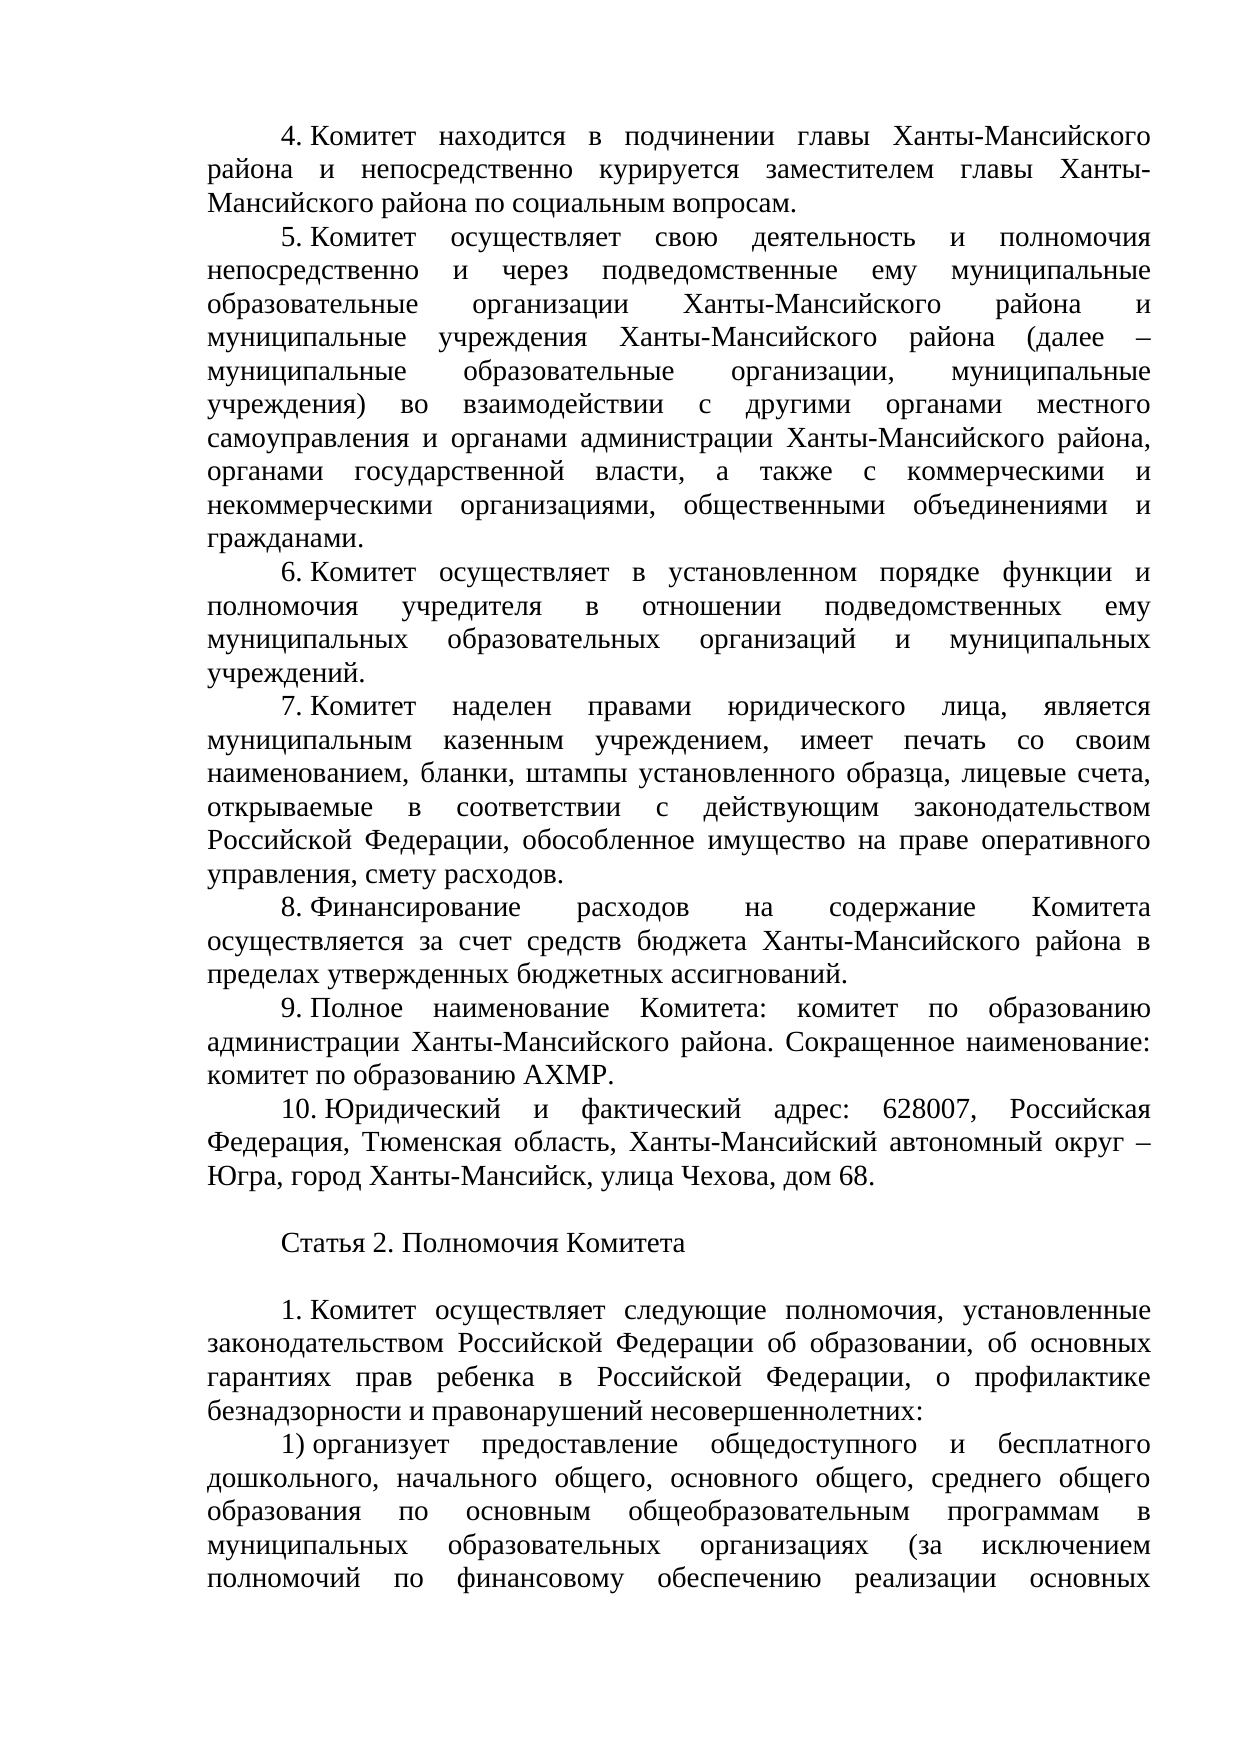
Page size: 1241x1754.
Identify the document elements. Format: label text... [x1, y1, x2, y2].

text 10. Юридический и фактический адрес: 628007, Российская Федерация, Тюменская область, Ханты-Мансийский автономный округ – Югра, город Ханты-Мансийск, улица Чехова, дом 68. [207, 1091, 1152, 1191]
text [207, 1426, 1152, 1594]
text 4. Комитет находится в подчинении главы Ханты-Мансийского района и непосредственно курируется заместителем главы Ханты-Мансийского района по социальным вопросам. [207, 118, 1152, 219]
text Статья 2. Полномочия Комитета [207, 1225, 1152, 1258]
text 6. Комитет осуществляет в установленном порядке функции и полномочия учредителя в отношении подведомственных ему муниципальных образовательных организаций и муниципальных учреждений. [207, 554, 1152, 688]
text 9. Полное наименование Комитета: комитет по образованию администрации Ханты-Мансийского района. Сокращенное наименование: комитет по образованию АХМР. [207, 990, 1152, 1091]
text 5. Комитет осуществляет свою деятельность и полномочия непосредственно и через подведомственные ему муниципальные образовательные организации Ханты-Мансийского района и муниципальные учреждения Ханты-Мансийского района (далее – муниципальные образовательные организации, муниципальные учреждения) во взаимодействии с другими органами местного самоуправления и органами администрации Ханты-Мансийского района, органами государственной власти, а также с коммерческими и некоммерческими организациями, общественными объединениями и гражданами. [207, 219, 1152, 554]
text 8. Финансирование расходов на содержание Комитета осуществляется за счет средств бюджета Ханты-Мансийского района в пределах утвержденных бюджетных ассигнований. [207, 889, 1152, 990]
text 7. Комитет наделен правами юридического лица, является муниципальным казенным учреждением, имеет печать со своим наименованием, бланки, штампы установленного образца, лицевые счета, открываемые в соответствии с действующим законодательством Российской Федерации, обособленное имущество на праве оперативного управления, смету расходов. [207, 688, 1152, 889]
text 1. Комитет осуществляет следующие полномочия, установленные законодательством Российской Федерации об образовании, об основных гарантиях прав ребенка в Российской Федерации, о профилактике безнадзорности и правонарушений несовершеннолетних: [207, 1292, 1152, 1426]
